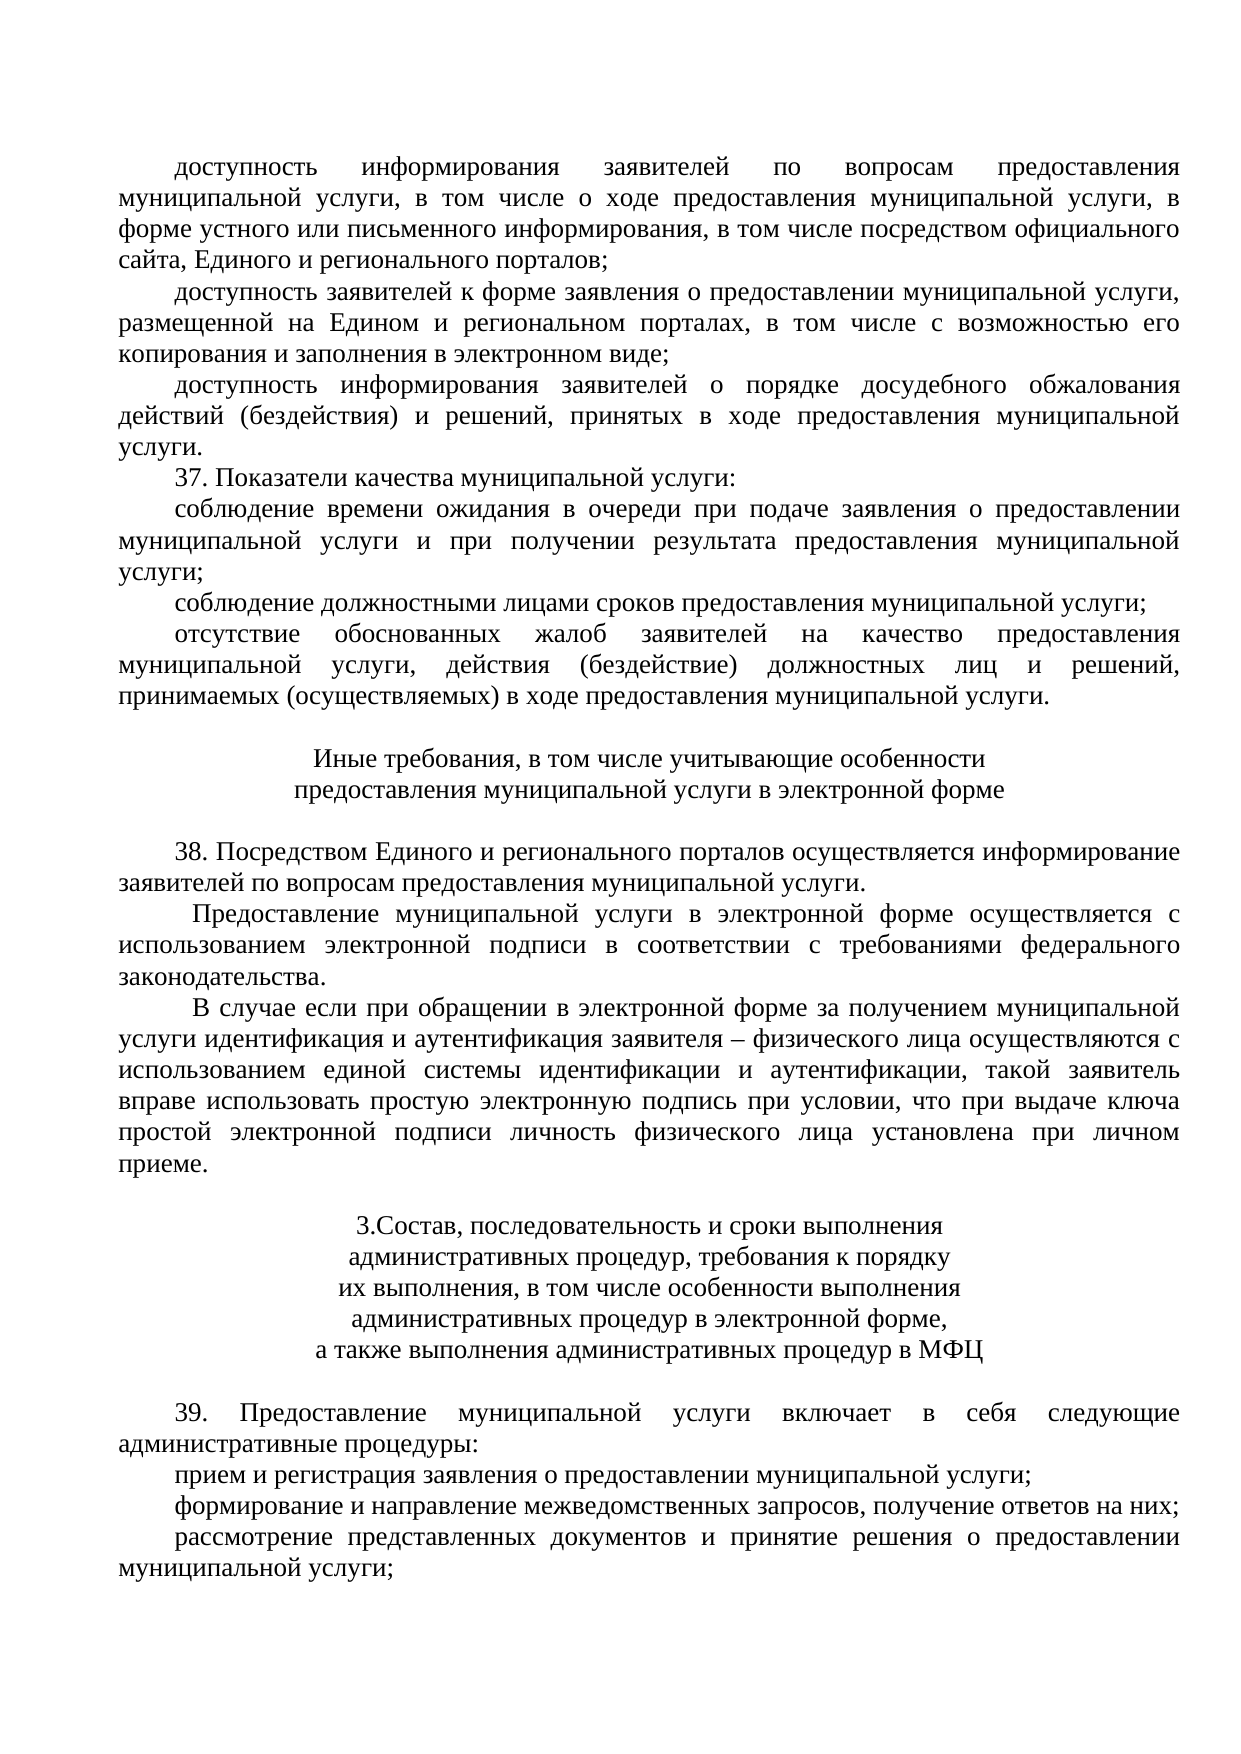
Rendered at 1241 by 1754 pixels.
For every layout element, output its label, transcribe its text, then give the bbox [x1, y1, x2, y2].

text 38. Посредством Единого и регионального порталов осуществляется информирование заявителей по вопросам предоставления муниципальной услуги. [118, 835, 1181, 897]
text 39. Предоставление муниципальной услуги включает в себя следующие административные процедуры: [118, 1396, 1181, 1458]
text доступность информирования заявителей по вопросам предоставления муниципальной услуги, в том числе о ходе предоставления муниципальной услуги, в форме устного или письменного информирования, в том числе посредством официального сайта, Единого и регионального порталов; [118, 150, 1181, 274]
text доступность заявителей к форме заявления о предоставлении муниципальной услуги, размещенной на Едином и региональном порталах, в том числе с возможностью его копирования и заполнения в электронном виде; [118, 274, 1181, 368]
text формирование и направление межведомственных запросов, получение ответов на них; [118, 1489, 1181, 1520]
text Предоставление муниципальной услуги в электронной форме осуществляется с использованием электронной подписи в соответствии с требованиями федерального законодательства. [118, 897, 1181, 991]
text Иные требования, в том числе учитывающие особенности [118, 742, 1181, 773]
text административных процедур в электронной форме, [118, 1302, 1181, 1333]
text административных процедур, требования к порядку [118, 1240, 1181, 1271]
text 3.Состав, последовательность и сроки выполнения [118, 1209, 1181, 1240]
text доступность информирования заявителей о порядке досудебного обжалования действий (бездействия) и решений, принятых в ходе предоставления муниципальной услуги. [118, 368, 1181, 461]
text рассмотрение представленных документов и принятие решения о предоставлении муниципальной услуги; [118, 1520, 1181, 1583]
text 37. Показатели качества муниципальной услуги: [118, 461, 1181, 493]
text соблюдение времени ожидания в очереди при подаче заявления о предоставлении муниципальной услуги и при получении результата предоставления муниципальной услуги; [118, 493, 1181, 586]
text их выполнения, в том числе особенности выполнения [118, 1271, 1181, 1302]
text соблюдение должностными лицами сроков предоставления муниципальной услуги; [118, 586, 1181, 617]
text В случае если при обращении в электронной форме за получением муниципальной услуги идентификация и аутентификация заявителя – физического лица осуществляются с использованием единой системы идентификации и аутентификации, такой заявитель вправе использовать простую электронную подпись при условии, что при выдаче ключа простой электронной подписи личность физического лица установлена при личном приеме. [118, 991, 1181, 1178]
text предоставления муниципальной услуги в электронной форме [118, 773, 1181, 804]
text а также выполнения административных процедур в МФЦ [118, 1333, 1181, 1365]
text прием и регистрация заявления о предоставлении муниципальной услуги; [118, 1458, 1181, 1489]
text отсутствие обоснованных жалоб заявителей на качество предоставления муниципальной услуги, действия (бездействие) должностных лиц и решений, принимаемых (осуществляемых) в ходе предоставления муниципальной услуги. [118, 617, 1181, 711]
